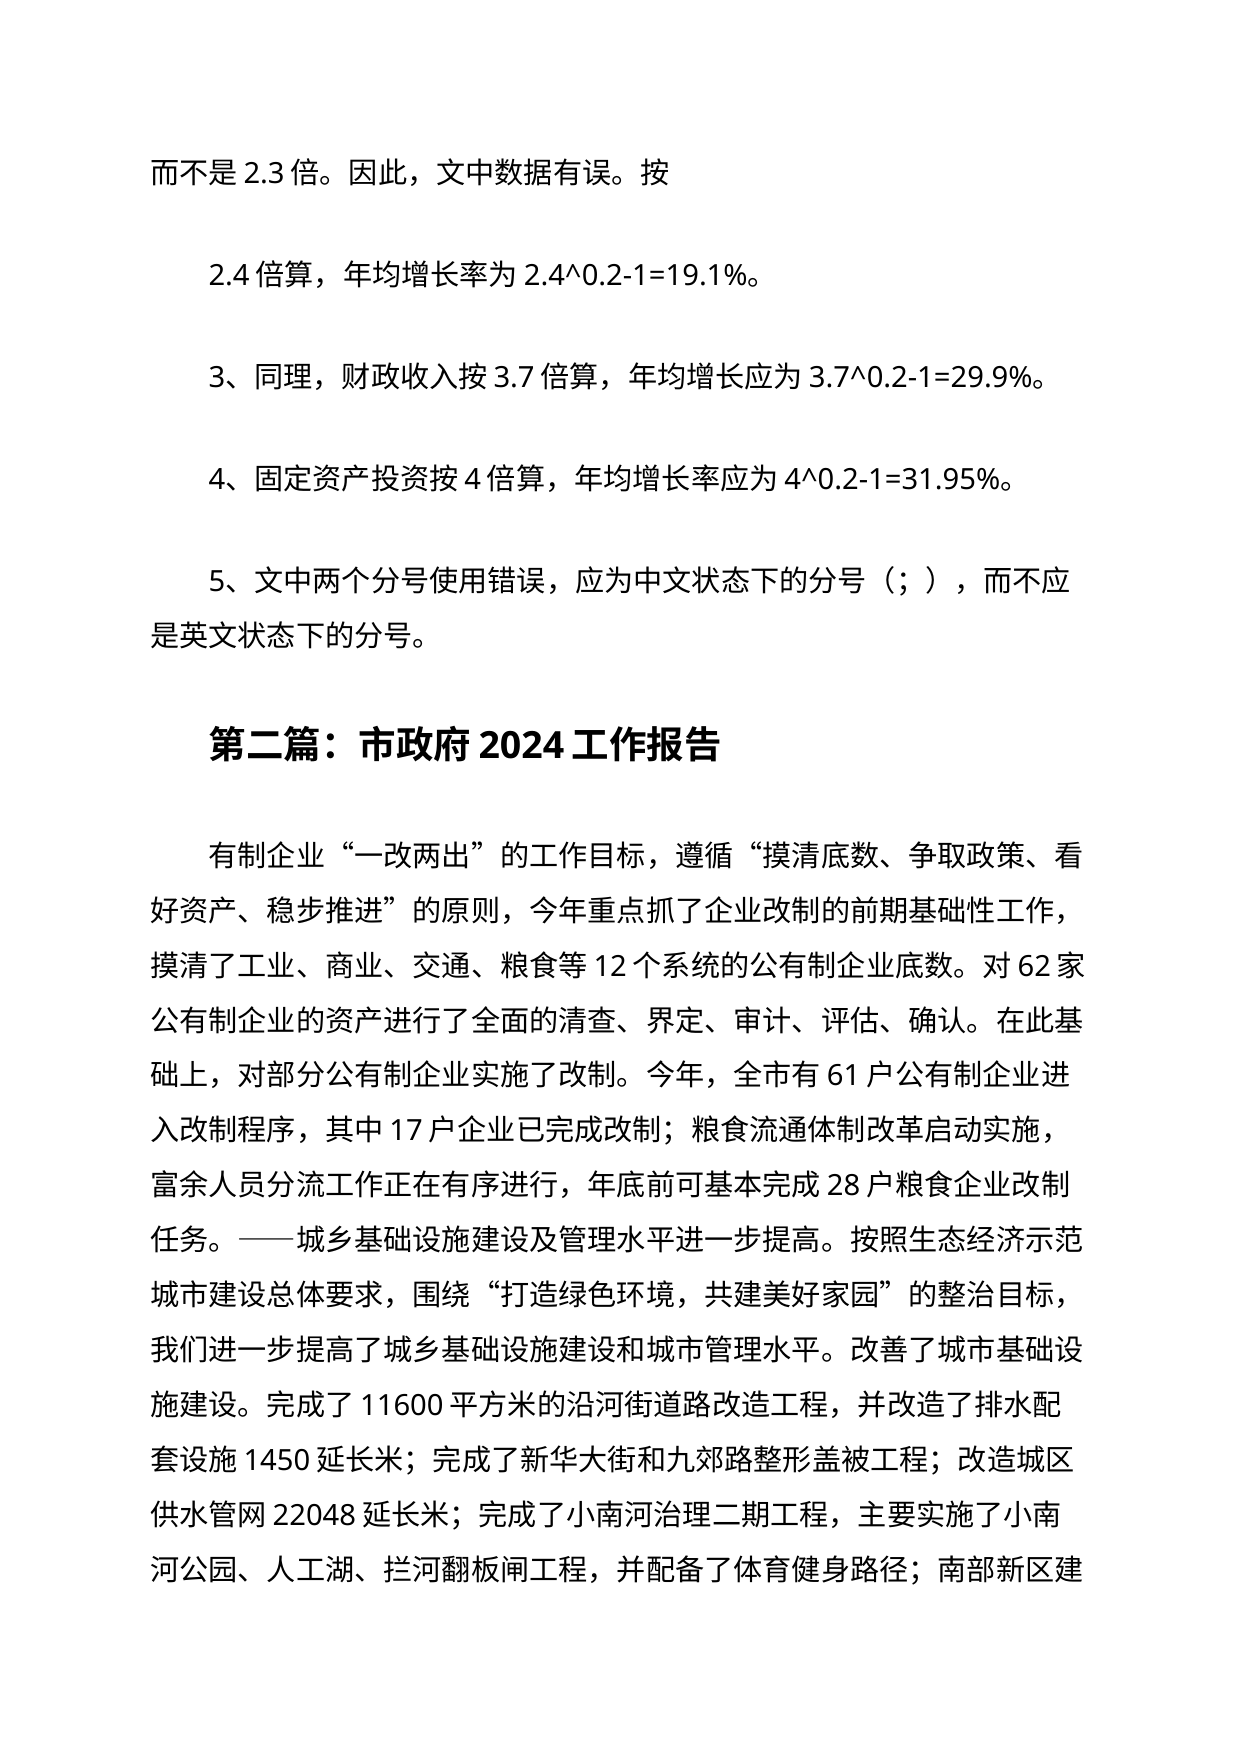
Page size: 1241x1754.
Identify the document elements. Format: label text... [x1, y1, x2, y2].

text 第二篇：市政府2024工作报告 [150, 715, 1090, 769]
text 2.4倍算，年均增长率为2.4^0.2-1=19.1%。 [150, 252, 1090, 294]
text 3、同理，财政收入按3.7倍算，年均增长应为3.7^0.2-1=29.9%。 [150, 354, 1090, 396]
text 4、固定资产投资按4倍算，年均增长率应为4^0.2-1=31.95%。 [150, 456, 1090, 498]
text 5、文中两个分号使用错误，应为中文状态下的分号（；），而不应是英文状态下的分号。 [150, 558, 1090, 655]
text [150, 832, 1090, 1589]
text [150, 150, 1090, 192]
